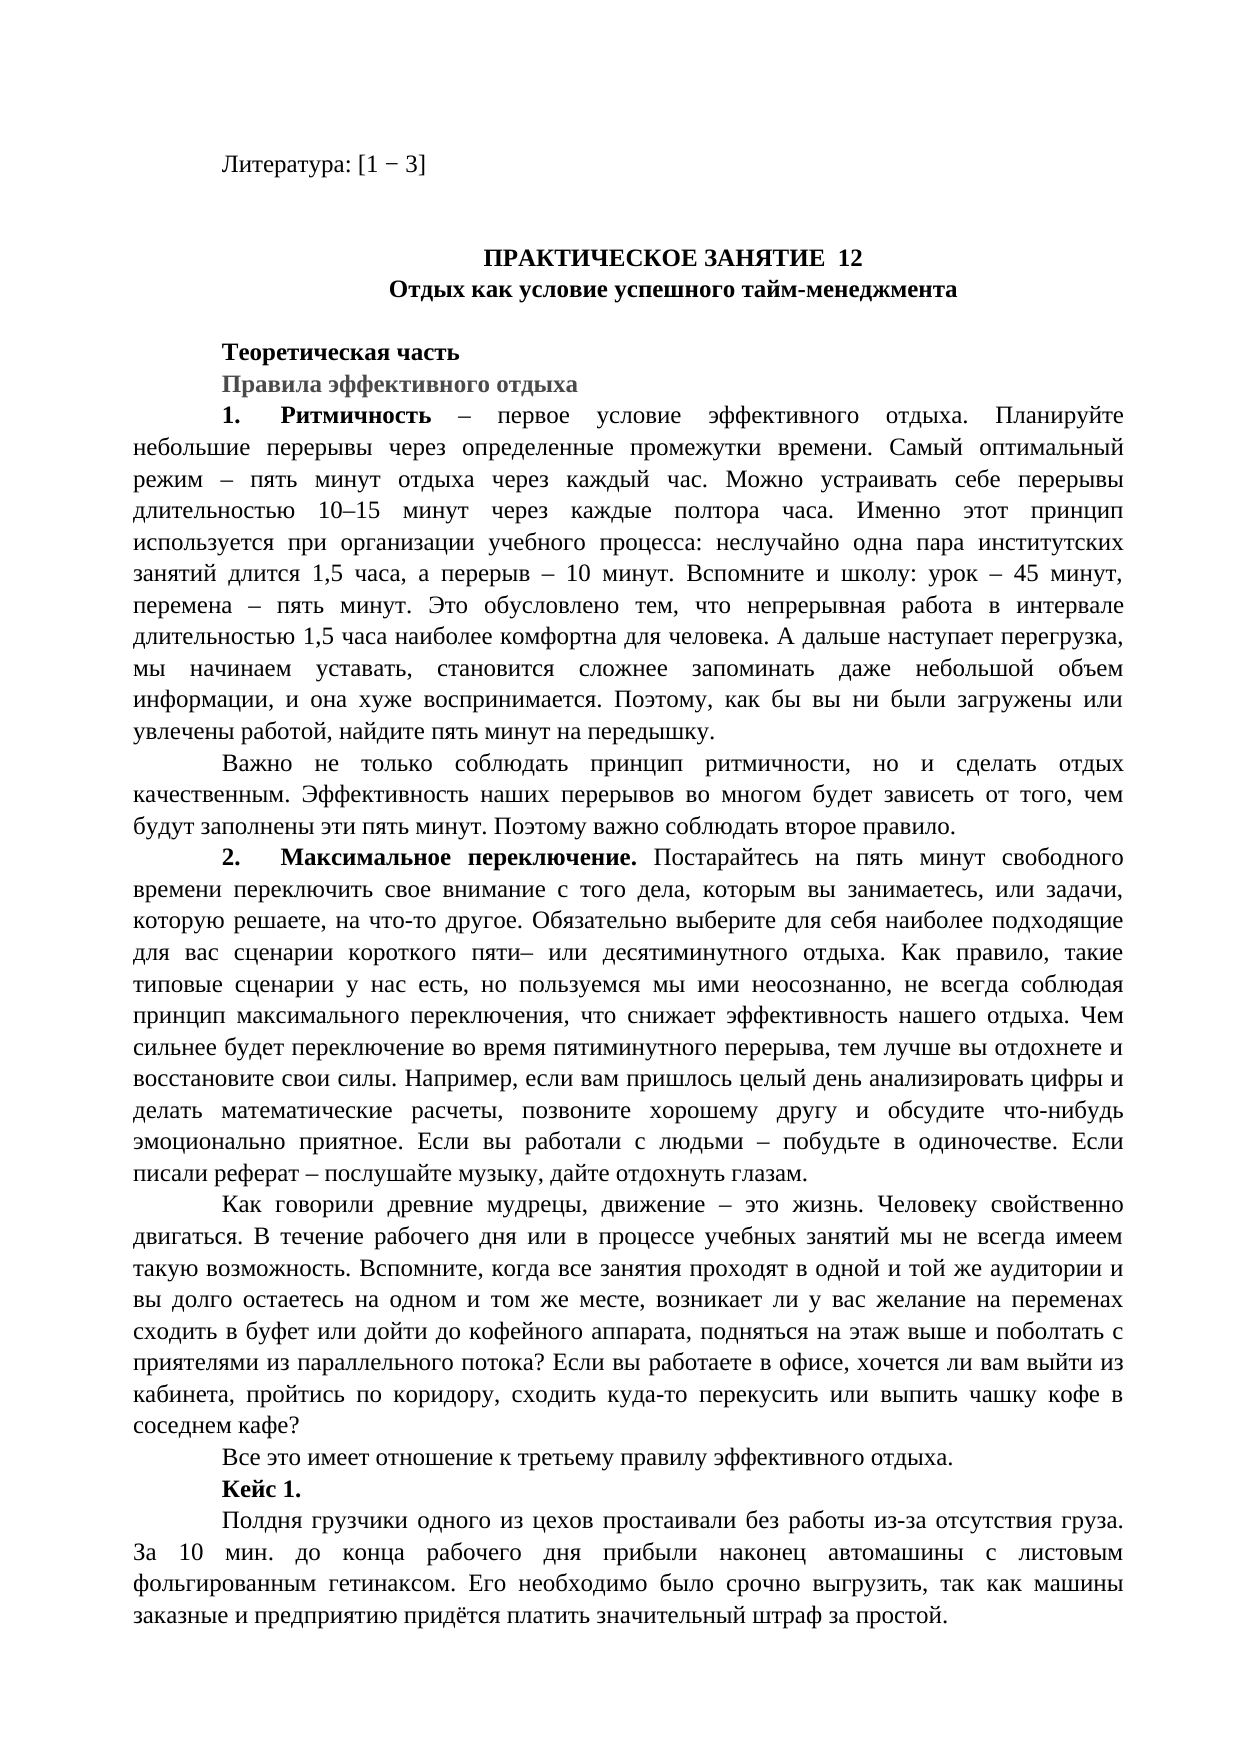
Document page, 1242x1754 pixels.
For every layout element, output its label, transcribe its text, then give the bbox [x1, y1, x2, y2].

list Максимальное переключение. Постарайтесь на пять минут свободного времени переключить свое внимание с того дела, которым вы занимаетесь, или задачи, которую решаете, на что-то другое. Обязательно выберите для себя наиболее подходящие для вас сценарии короткого пяти– или десятиминутного отдыха. Как правило, такие типовые сценарии у нас есть, но пользуемся мы ими неосознанно, не всегда соблюдая принцип максимального переключения, что снижает эффективность нашего отдыха. Чем сильнее будет переключение во время пятиминутного перерыва, тем лучше вы отдохнете и восстановите свои силы. Например, если вам пришлось целый день анализировать цифры и делать математические расчеты, позвоните хорошему другу и обсудите что-нибудь эмоционально приятное. Если вы работали с людьми – побудьте в одиночестве. Если писали реферат – послушайте музыку, дайте отдохнуть глазам. [133, 842, 1125, 1187]
list Ритмичность – первое условие эффективного отдыха. Планируйте небольшие перерывы через определенные промежутки времени. Самый оптимальный режим – пять минут отдыха через каждый час. Можно устраивать себе перерывы длительностью 10–15 минут через каждые полтора часа. Именно этот принцип используется при организации учебного процесса: неслучайно одна пара институтских занятий длится 1,5 часа, а перерыв – 10 минут. Вспомните и школу: урок – 45 минут, перемена – пять минут. Это обусловлено тем, что непрерывная работа в интервале длительностью 1,5 часа наиболее комфортна для человека. А дальше наступает перегрузка, мы начинаем уставать, становится сложнее запоминать даже небольшой объем информации, и она хуже воспринимается. Поэтому, как бы вы ни были загружены или увлечены работой, найдите пять минут на передышку. [133, 401, 1125, 745]
text Кейс 1. [133, 1474, 1125, 1502]
subtitle Правила эффективного отдыха [133, 369, 1125, 398]
subtitle Отдых как условие успешного тайм-менеджмента [133, 274, 1125, 303]
text Важно не только соблюдать принцип ритмичности, но и сделать отдых качественным. Эффективность наших перерывов во многом будет зависеть от того, чем будут заполнены эти пять минут. Поэтому важно соблюдать второе правило. [133, 748, 1125, 839]
text Все это имеет отношение к третьему правилу эффективного отдыха. [133, 1442, 1125, 1471]
text ПРАКТИЧЕСКОЕ ЗАНЯТИЕ 12 [133, 243, 1125, 271]
text Теоретическая часть [133, 337, 1125, 366]
text Литература: [1 − 3] [133, 149, 1125, 178]
text Как говорили древние мудрецы, движение – это жизнь. Человеку свойственно двигаться. В течение рабочего дня или в процессе учебных занятий мы не всегда имеем такую возможность. Вспомните, когда все занятия проходят в одной и той же аудитории и вы долго остаетесь на одном и том же месте, возникает ли у вас желание на переменах сходить в буфет или дойти до кофейного аппарата, подняться на этаж выше и поболтать с приятелями из параллельного потока? Если вы работаете в офисе, хочется ли вам выйти из кабинета, пройтись по коридору, сходить куда-то перекусить или выпить чашку кофе в соседнем кафе? [133, 1189, 1125, 1439]
text Полдня грузчики одного из цехов простаивали без работы из-за отсутствия груза. За 10 мин. до конца рабочего дня прибыли наконец автомашины с листовым фольгированным гетинаксом. Его необходимо было срочно выгрузить, так как машины заказные и предприятию придётся платить значительный штраф за простой. [133, 1505, 1125, 1629]
